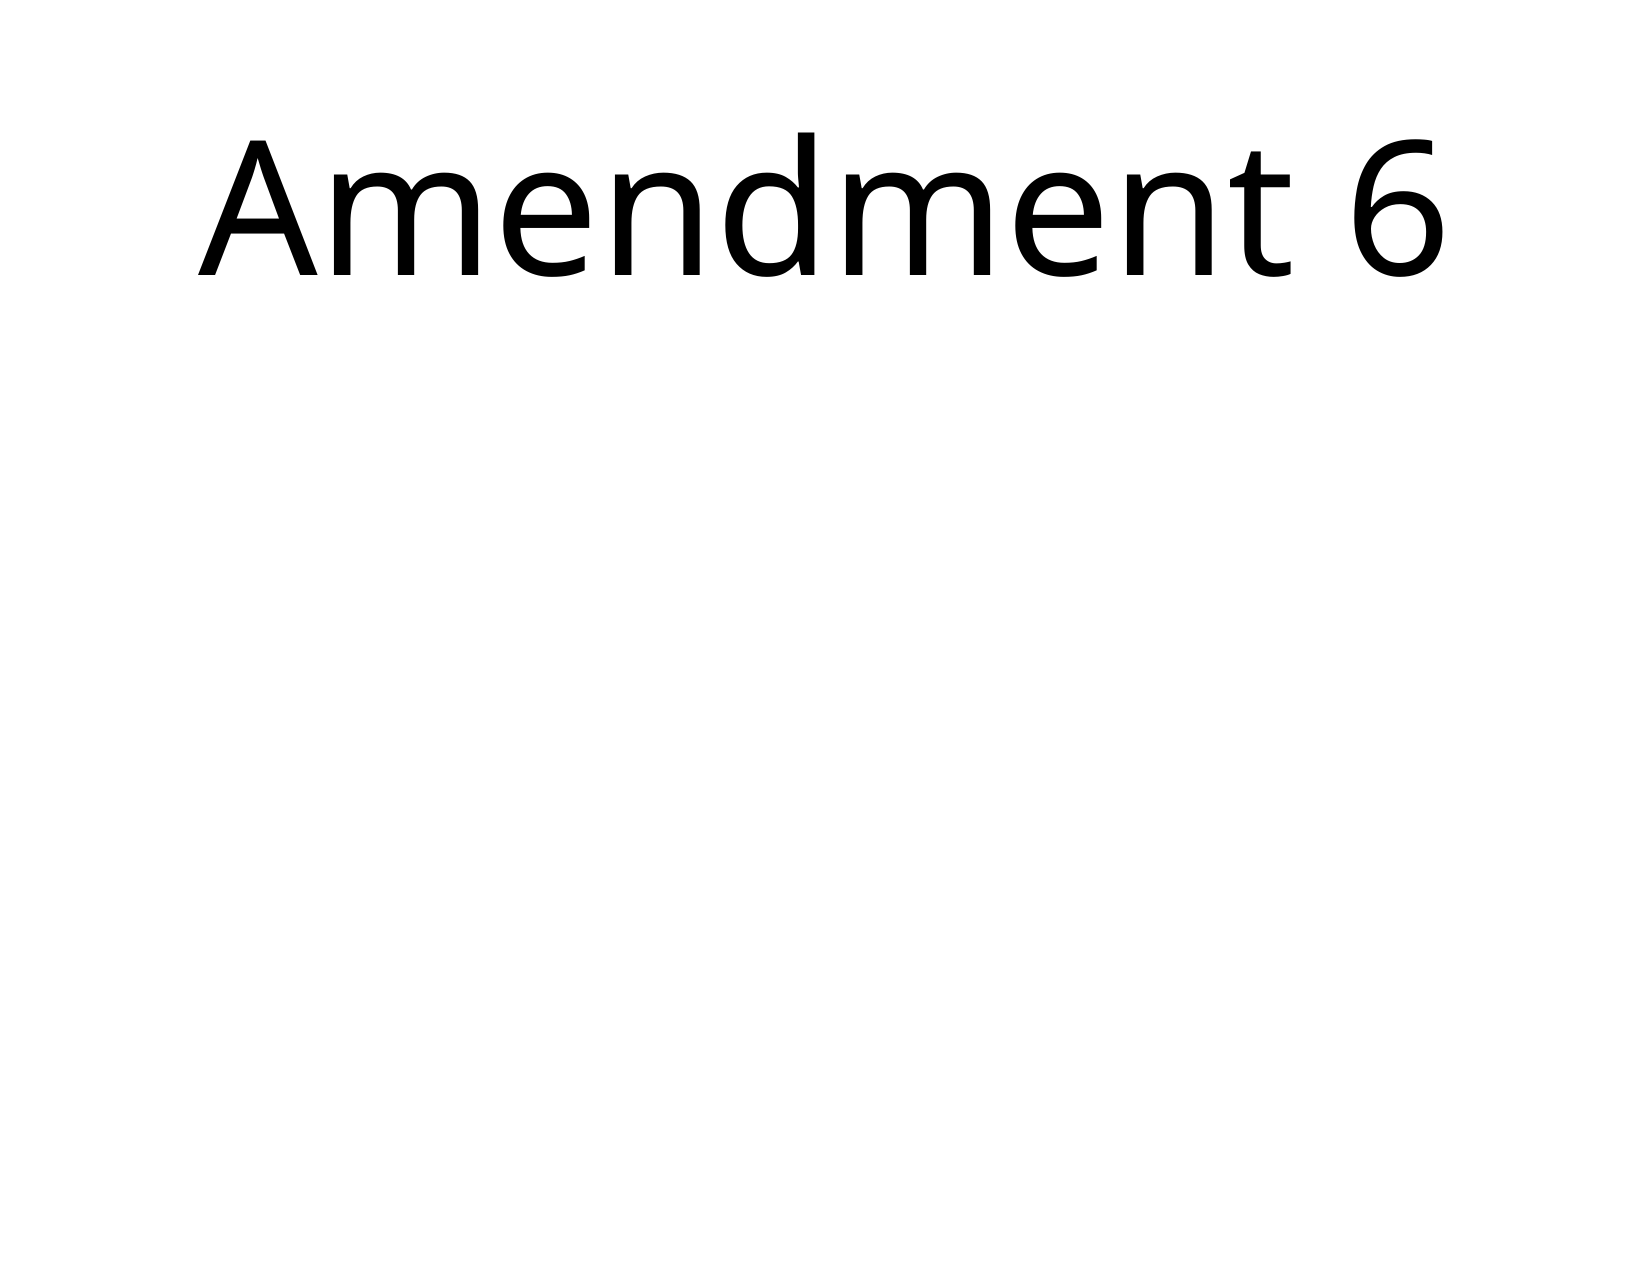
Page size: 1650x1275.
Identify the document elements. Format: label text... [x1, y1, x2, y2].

text Amendment 6 [75, 75, 1575, 330]
